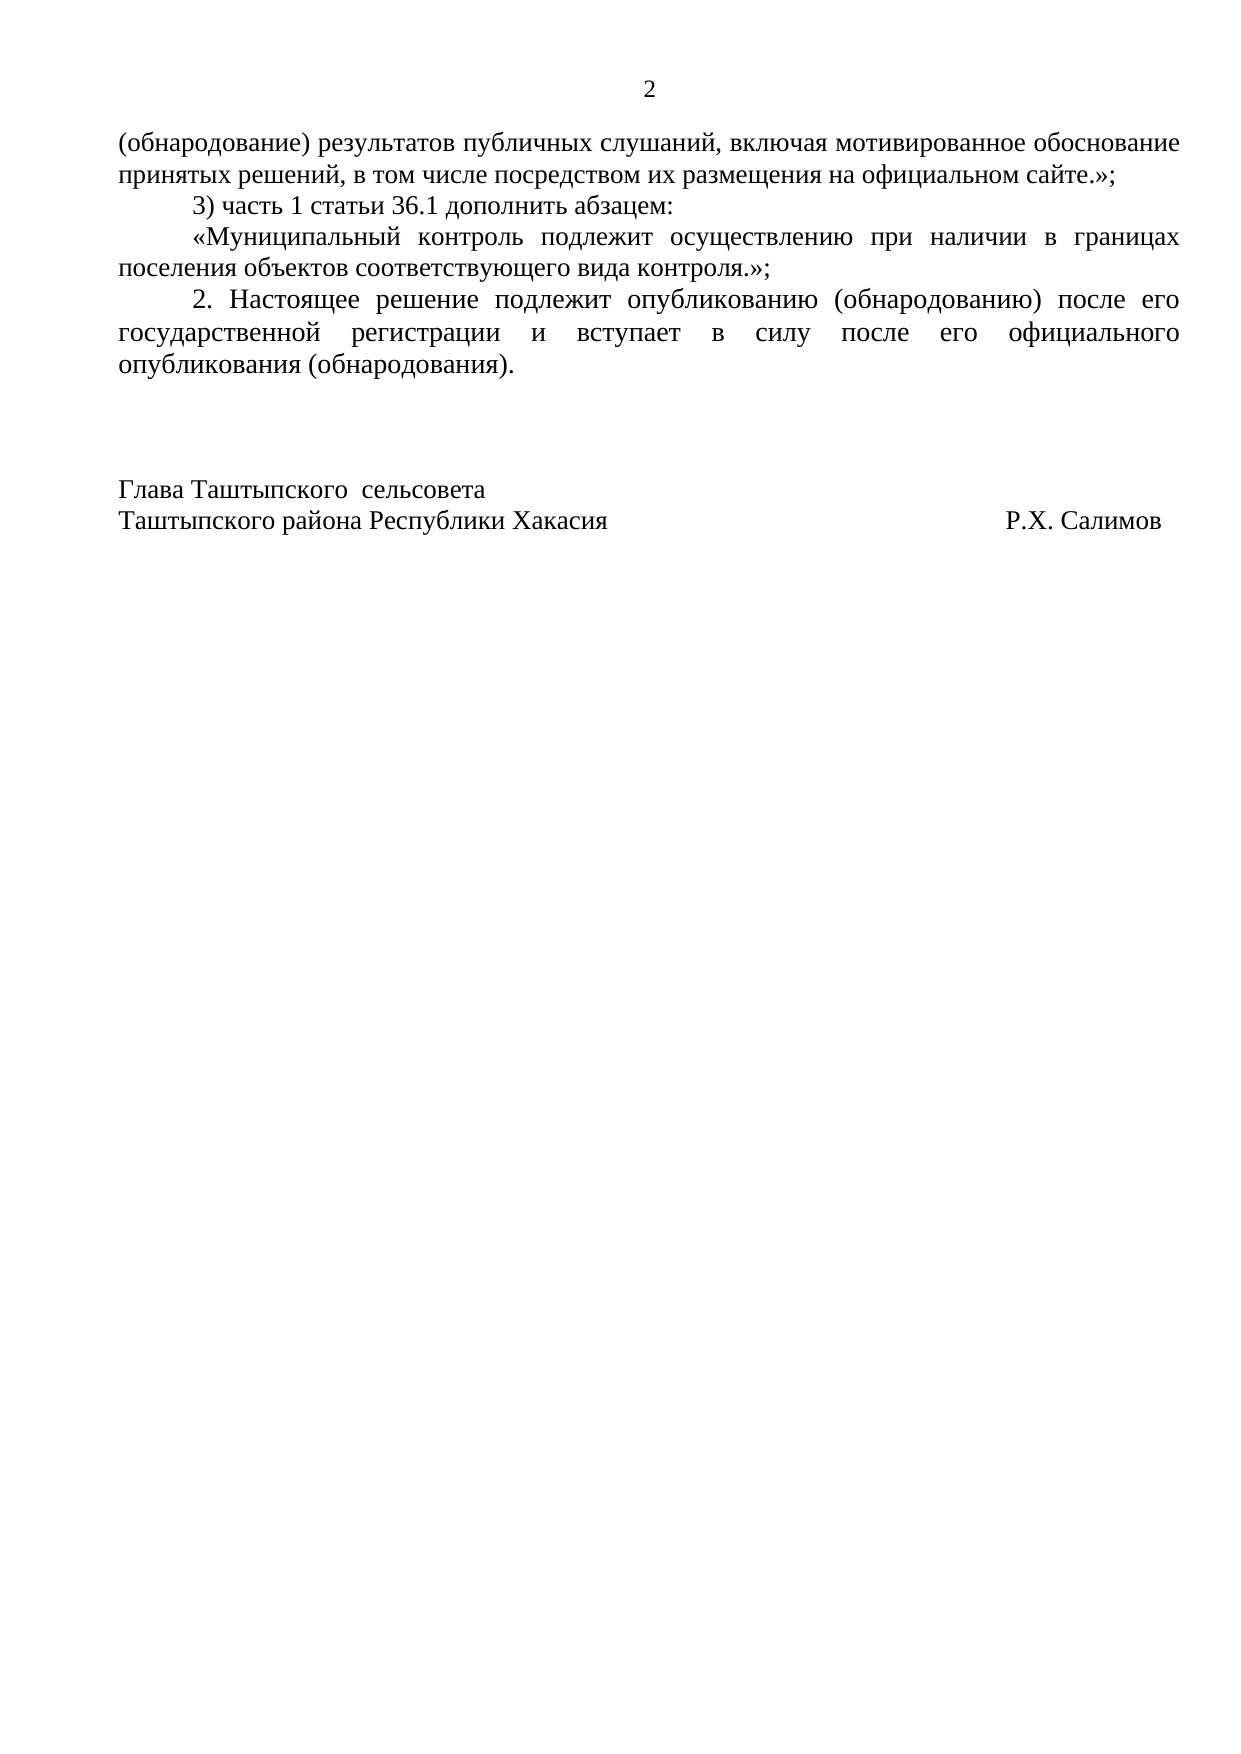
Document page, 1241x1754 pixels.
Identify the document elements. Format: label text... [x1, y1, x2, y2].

text Глава Таштыпского сельсовета [118, 473, 1181, 504]
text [118, 127, 1181, 189]
text 2. Настоящее решение подлежит опубликованию (обнародованию) после его государственной регистрации и вступает в силу после его официального опубликования (обнародования). [118, 282, 1181, 379]
text 3) часть 1 статьи 36.1 дополнить абзацем: [118, 189, 1181, 220]
text Таштыпского района Республики Хакасия Р.Х. Салимов [118, 504, 1181, 535]
text «Муниципальный контроль подлежит осуществлению при наличии в границах поселения объектов соответствующего вида контроля.»; [118, 220, 1181, 282]
